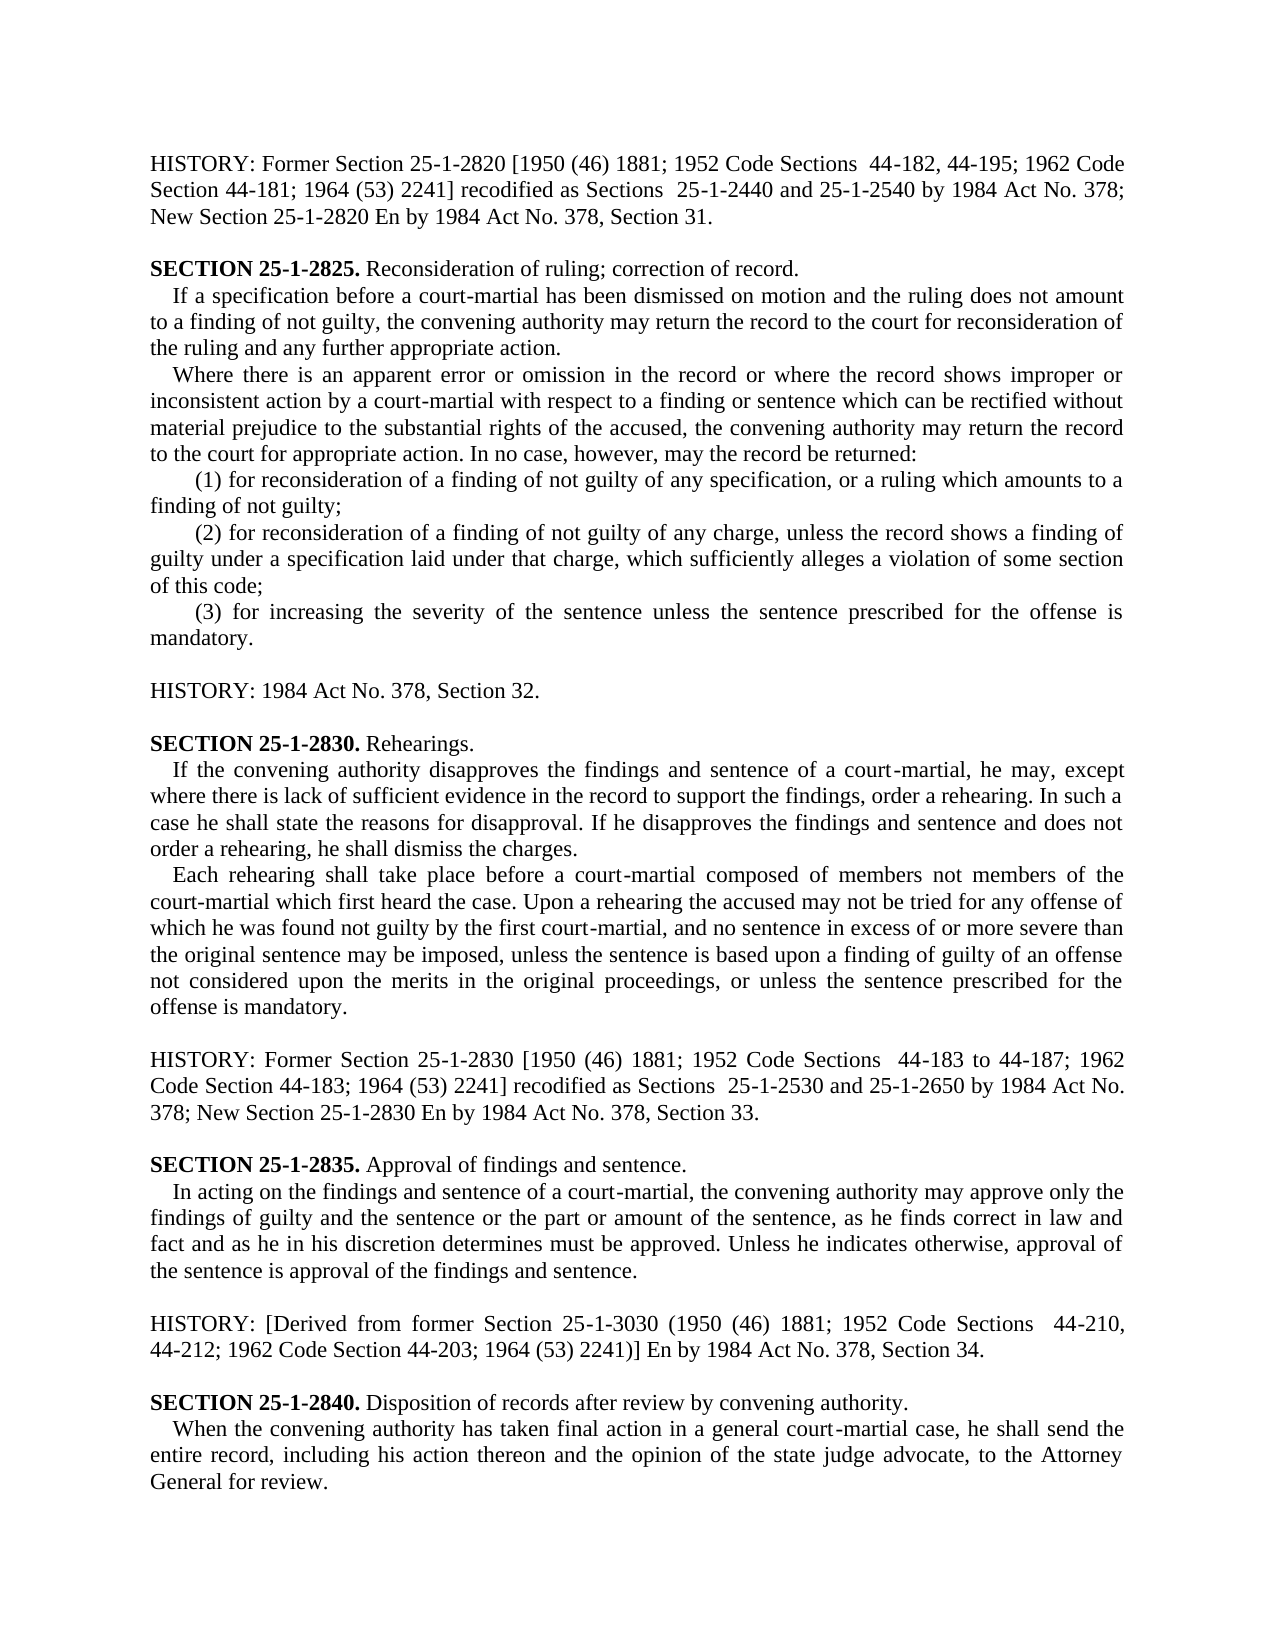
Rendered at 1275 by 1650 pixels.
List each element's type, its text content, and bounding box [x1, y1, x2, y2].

text SECTION 25-1-2825. Reconsideration of ruling; correction of record. [150, 255, 1125, 282]
text SECTION 25-1-2835. Approval of findings and sentence. [150, 1151, 1125, 1178]
text If the convening authority disapproves the findings and sentence of a court-martial, he may, except where there is lack of sufficient evidence in the record to support the findings, order a rehearing. In such a case he shall state the reasons for disapproval. If he disapproves the findings and sentence and does not order a rehearing, he shall dismiss the charges. [150, 756, 1125, 862]
text HISTORY: [Derived from former Section 25-1-3030 (1950 (46) 1881; 1952 Code Sections 44-210, 44-212; 1962 Code Section 44-203; 1964 (53) 2241)] En by 1984 Act No. 378, Section 34. [150, 1309, 1125, 1362]
text HISTORY: 1984 Act No. 378, Section 32. [150, 677, 1125, 703]
text HISTORY: Former Section 25-1-2820 [1950 (46) 1881; 1952 Code Sections 44-182, 44-195; 1962 Code Section 44-181; 1964 (53) 2241] recodified as Sections 25-1-2440 and 25-1-2540 by 1984 Act No. 378; New Section 25-1-2820 En by 1984 Act No. 378, Section 31. [150, 150, 1125, 229]
text (2) for reconsideration of a finding of not guilty of any charge, unless the record shows a finding of guilty under a specification laid under that charge, which sufficiently alleges a violation of some section of this code; [150, 519, 1125, 598]
text Each rehearing shall take place before a court-martial composed of members not members of the court-martial which first heard the case. Upon a rehearing the accused may not be tried for any offense of which he was found not guilty by the first court-martial, and no sentence in excess of or more severe than the original sentence may be imposed, unless the sentence is based upon a finding of guilty of an offense not considered upon the merits in the original proceedings, or unless the sentence prescribed for the offense is mandatory. [150, 862, 1125, 1020]
text HISTORY: Former Section 25-1-2830 [1950 (46) 1881; 1952 Code Sections 44-183 to 44-187; 1962 Code Section 44-183; 1964 (53) 2241] recodified as Sections 25-1-2530 and 25-1-2650 by 1984 Act No. 378; New Section 25-1-2830 En by 1984 Act No. 378, Section 33. [150, 1046, 1125, 1125]
text In acting on the findings and sentence of a court-martial, the convening authority may approve only the findings of guilty and the sentence or the part or amount of the sentence, as he finds correct in law and fact and as he in his discretion determines must be approved. Unless he indicates otherwise, approval of the sentence is approval of the findings and sentence. [150, 1178, 1125, 1283]
text SECTION 25-1-2830. Rehearings. [150, 730, 1125, 756]
text When the convening authority has taken final action in a general court-martial case, he shall send the entire record, including his action thereon and the opinion of the state judge advocate, to the Attorney General for review. [150, 1415, 1125, 1494]
text If a specification before a court-martial has been dismissed on motion and the ruling does not amount to a finding of not guilty, the convening authority may return the record to the court for reconsideration of the ruling and any further appropriate action. [150, 282, 1125, 361]
text SECTION 25-1-2840. Disposition of records after review by convening authority. [150, 1389, 1125, 1415]
text (3) for increasing the severity of the sentence unless the sentence prescribed for the offense is mandatory. [150, 598, 1125, 651]
text Where there is an apparent error or omission in the record or where the record shows improper or inconsistent action by a court-martial with respect to a finding or sentence which can be rectified without material prejudice to the substantial rights of the accused, the convening authority may return the record to the court for appropriate action. In no case, however, may the record be returned: [150, 361, 1125, 466]
text (1) for reconsideration of a finding of not guilty of any specification, or a ruling which amounts to a finding of not guilty; [150, 466, 1125, 519]
